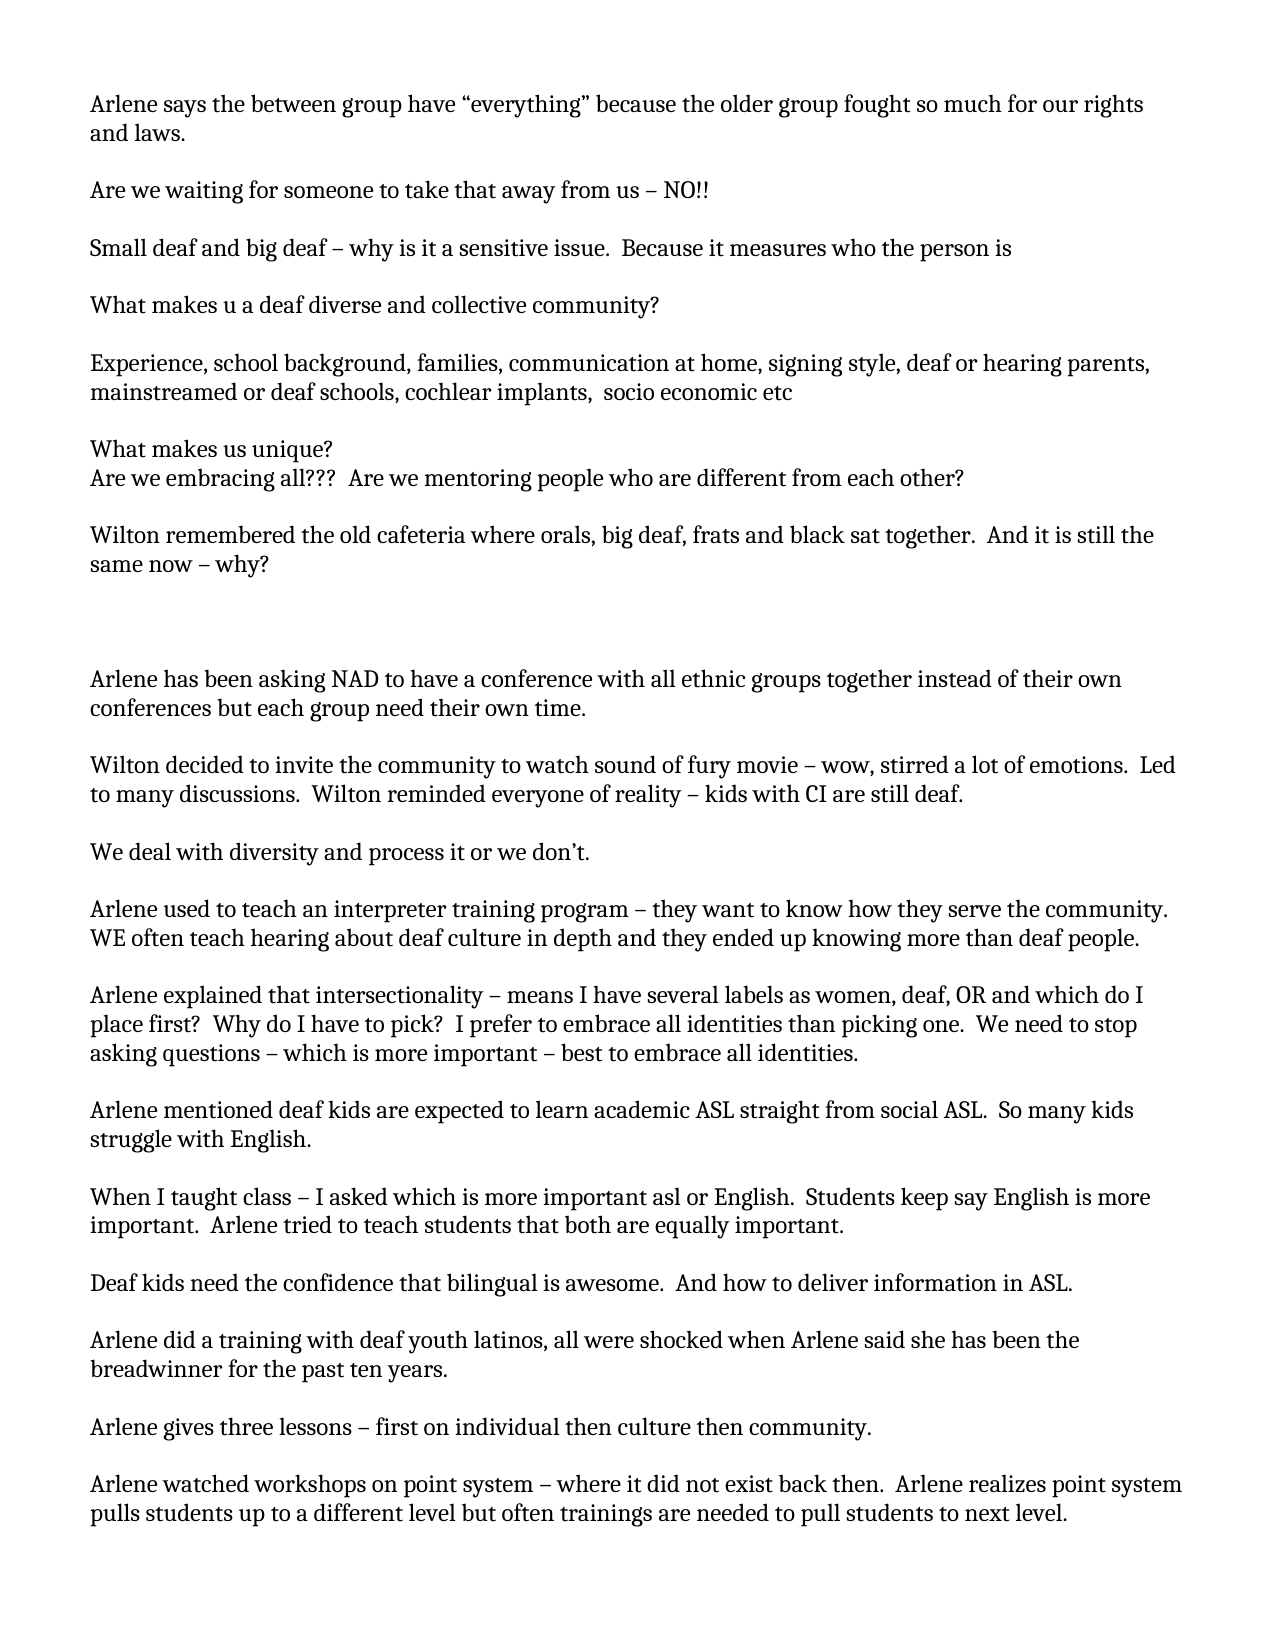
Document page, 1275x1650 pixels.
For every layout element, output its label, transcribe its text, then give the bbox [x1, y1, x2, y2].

text Arlene gives three lessons – first on individual then culture then community. [90, 1412, 1185, 1441]
text Arlene did a training with deaf youth latinos, all were shocked when Arlene said she has been the breadwinner for the past ten years. [90, 1326, 1185, 1384]
text Arlene says the between group have “everything” because the older group fought so much for our rights and laws. [90, 90, 1185, 147]
text Arlene used to teach an interpreter training program – they want to know how they serve the community. WE often teach hearing about deaf culture in depth and they ended up knowing more than deaf people. [90, 895, 1185, 952]
text Wilton decided to invite the community to watch sound of fury movie – wow, stirred a lot of emotions. Led to many discussions. Wilton reminded everyone of reality – kids with CI are still deaf. [90, 751, 1185, 809]
text Deaf kids need the confidence that bilingual is awesome. And how to deliver information in ASL. [90, 1269, 1185, 1297]
text Arlene explained that intersectionality – means I have several labels as women, deaf, OR and which do I place first? Why do I have to pick? I prefer to embrace all identities than picking one. We need to stop asking questions – which is more important – best to embrace all identities. [90, 981, 1185, 1067]
text Arlene has been asking NAD to have a conference with all ethnic groups together instead of their own conferences but each group need their own time. [90, 665, 1185, 722]
text Experience, school background, families, communication at home, signing style, deaf or hearing parents, mainstreamed or deaf schools, cochlear implants, socio economic etc [90, 349, 1185, 406]
text Are we waiting for someone to take that away from us – NO!! [90, 176, 1185, 205]
text Arlene mentioned deaf kids are expected to learn academic ASL straight from social ASL. So many kids struggle with English. [90, 1096, 1185, 1154]
text What makes us unique? [90, 435, 1185, 464]
text Are we embracing all??? Are we mentoring people who are different from each other? [90, 464, 1185, 492]
text When I taught class – I asked which is more important asl or English. Students keep say English is more important. Arlene tried to teach students that both are equally important. [90, 1182, 1185, 1240]
text Small deaf and big deaf – why is it a sensitive issue. Because it measures who the person is [90, 234, 1185, 262]
text What makes u a deaf diverse and collective community? [90, 291, 1185, 320]
text We deal with diversity and process it or we don’t. [90, 837, 1185, 866]
text Wilton remembered the old cafeteria where orals, big deaf, frats and black sat together. And it is still the same now – why? [90, 521, 1185, 579]
text Arlene watched workshops on point system – where it did not exist back then. Arlene realizes point system pulls students up to a different level but often trainings are needed to pull students to next level. [90, 1470, 1185, 1527]
